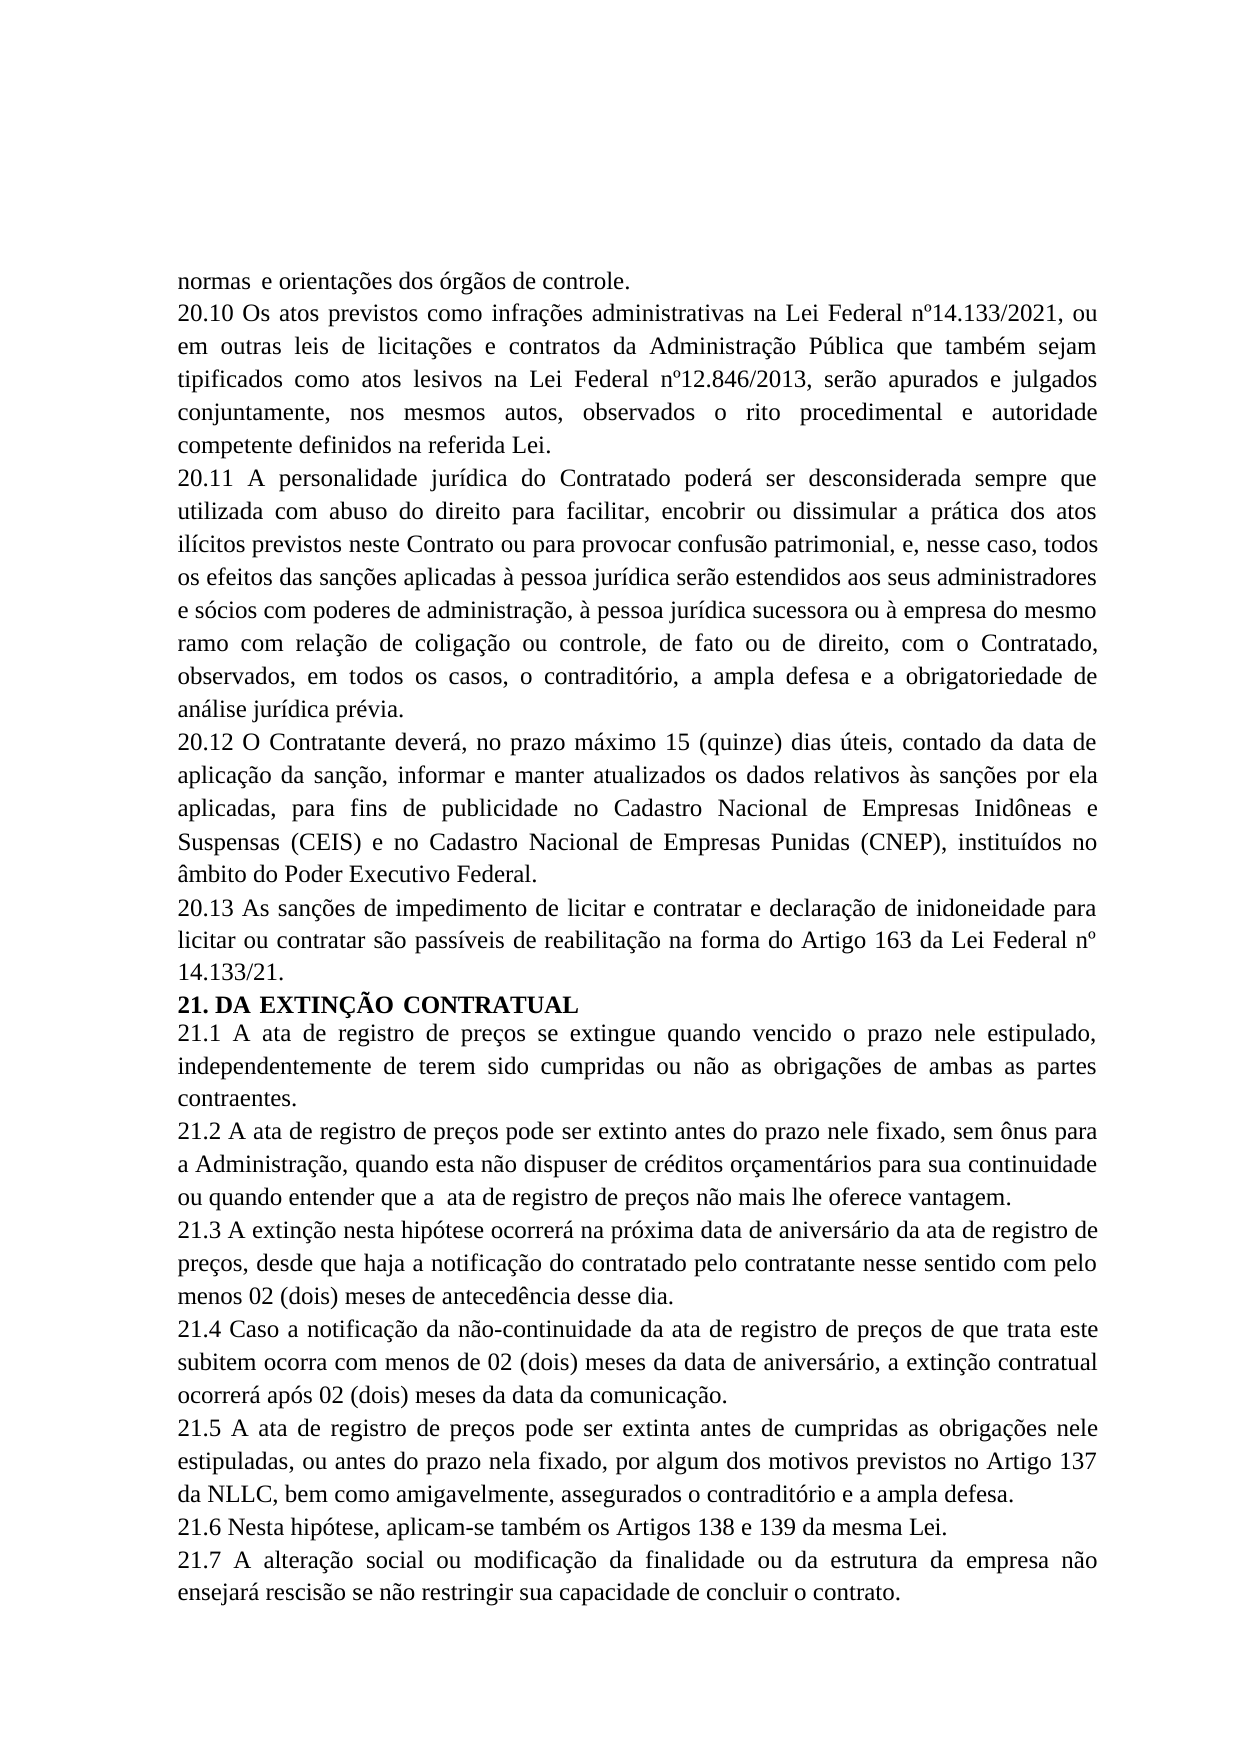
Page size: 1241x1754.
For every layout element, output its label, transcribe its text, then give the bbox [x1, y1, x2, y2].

list 21.2 A ata de registro de preços pode ser extinto antes do prazo nele fixado, sem ônus para a Administração, quando esta não dispuser de créditos orçamentários para sua continuidade ou quando entender que a ata de registro de preços não mais lhe oferece vantagem. [177, 1116, 1098, 1211]
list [177, 266, 1097, 294]
text 20.10 Os atos previstos como infrações administrativas na Lei Federal nº14.133/2021, ou em outras leis de licitações e contratos da Administração Pública que também sejam tipificados como atos lesivos na Lei Federal nº12.846/2013, serão apurados e julgados conjuntamente, nos mesmos autos, observados o rito procedimental e autoridade competente definidos na referida Lei. [177, 298, 1098, 459]
list 20.13 As sanções de impedimento de licitar e contratar e declaração de inidoneidade para licitar ou contratar são passíveis de reabilitação na forma do Artigo 163 da Lei Federal nº 14.133/21. [177, 893, 1097, 986]
list 21.7 A alteração social ou modificação da finalidade ou da estrutura da empresa não ensejará rescisão se não restringir sua capacidade de concluir o contrato. [177, 1545, 1097, 1606]
list 21.1 A ata de registro de preços se extingue quando vencido o prazo nele estipulado, independentemente de terem sido cumpridas ou não as obrigações de ambas as partes contraentes. [177, 1018, 1097, 1112]
list 20.11 A personalidade jurídica do Contratado poderá ser desconsiderada sempre que utilizada com abuso do direito para facilitar, encobrir ou dissimular a prática dos atos ilícitos previstos neste Contrato ou para provocar confusão patrimonial, e, nesse caso, todos os efeitos das sanções aplicadas à pessoa jurídica serão estendidos aos seus administradores e sócios com poderes de administração, à pessoa jurídica sucessora ou à empresa do mesmo ramo com relação de coligação ou controle, de fato ou de direito, com o Contratado, observados, em todos os casos, o contraditório, a ampla defesa e a obrigatoriedade de análise jurídica prévia. [177, 463, 1098, 723]
list 21.4 Caso a notificação da não-continuidade da ata de registro de preços de que trata este subitem ocorra com menos de 02 (dois) meses da data de aniversário, a extinção contratual ocorrerá após 02 (dois) meses da data da comunicação. [177, 1314, 1098, 1409]
subtitle 21. DA EXTINÇÃO CONTRATUAL [177, 990, 1122, 1018]
text 20.12 O Contratante deverá, no prazo máximo 15 (quinze) dias úteis, contado da data de aplicação da sanção, informar e manter atualizados os dados relativos às sanções por ela aplicadas, para fins de publicidade no Cadastro Nacional de Empresas Inidôneas e Suspensas (CEIS) e no Cadastro Nacional de Empresas Punidas (CNEP), instituídos no âmbito do Poder Executivo Federal. [177, 727, 1098, 888]
text 21.6 Nesta hipótese, aplicam-se também os Artigos 138 e 139 da mesma Lei. [177, 1512, 1098, 1541]
list 21.3 A extinção nesta hipótese ocorrerá na próxima data de aniversário da ata de registro de preços, desde que haja a notificação do contratado pelo contratante nesse sentido com pelo menos 02 (dois) meses de antecedência desse dia. [177, 1215, 1098, 1309]
text 21.5 A ata de registro de preços pode ser extinta antes de cumpridas as obrigações nele estipuladas, ou antes do prazo nela fixado, por algum dos motivos previstos no Artigo 137 da NLLC, bem como amigavelmente, assegurados o contraditório e a ampla defesa. [177, 1413, 1098, 1508]
